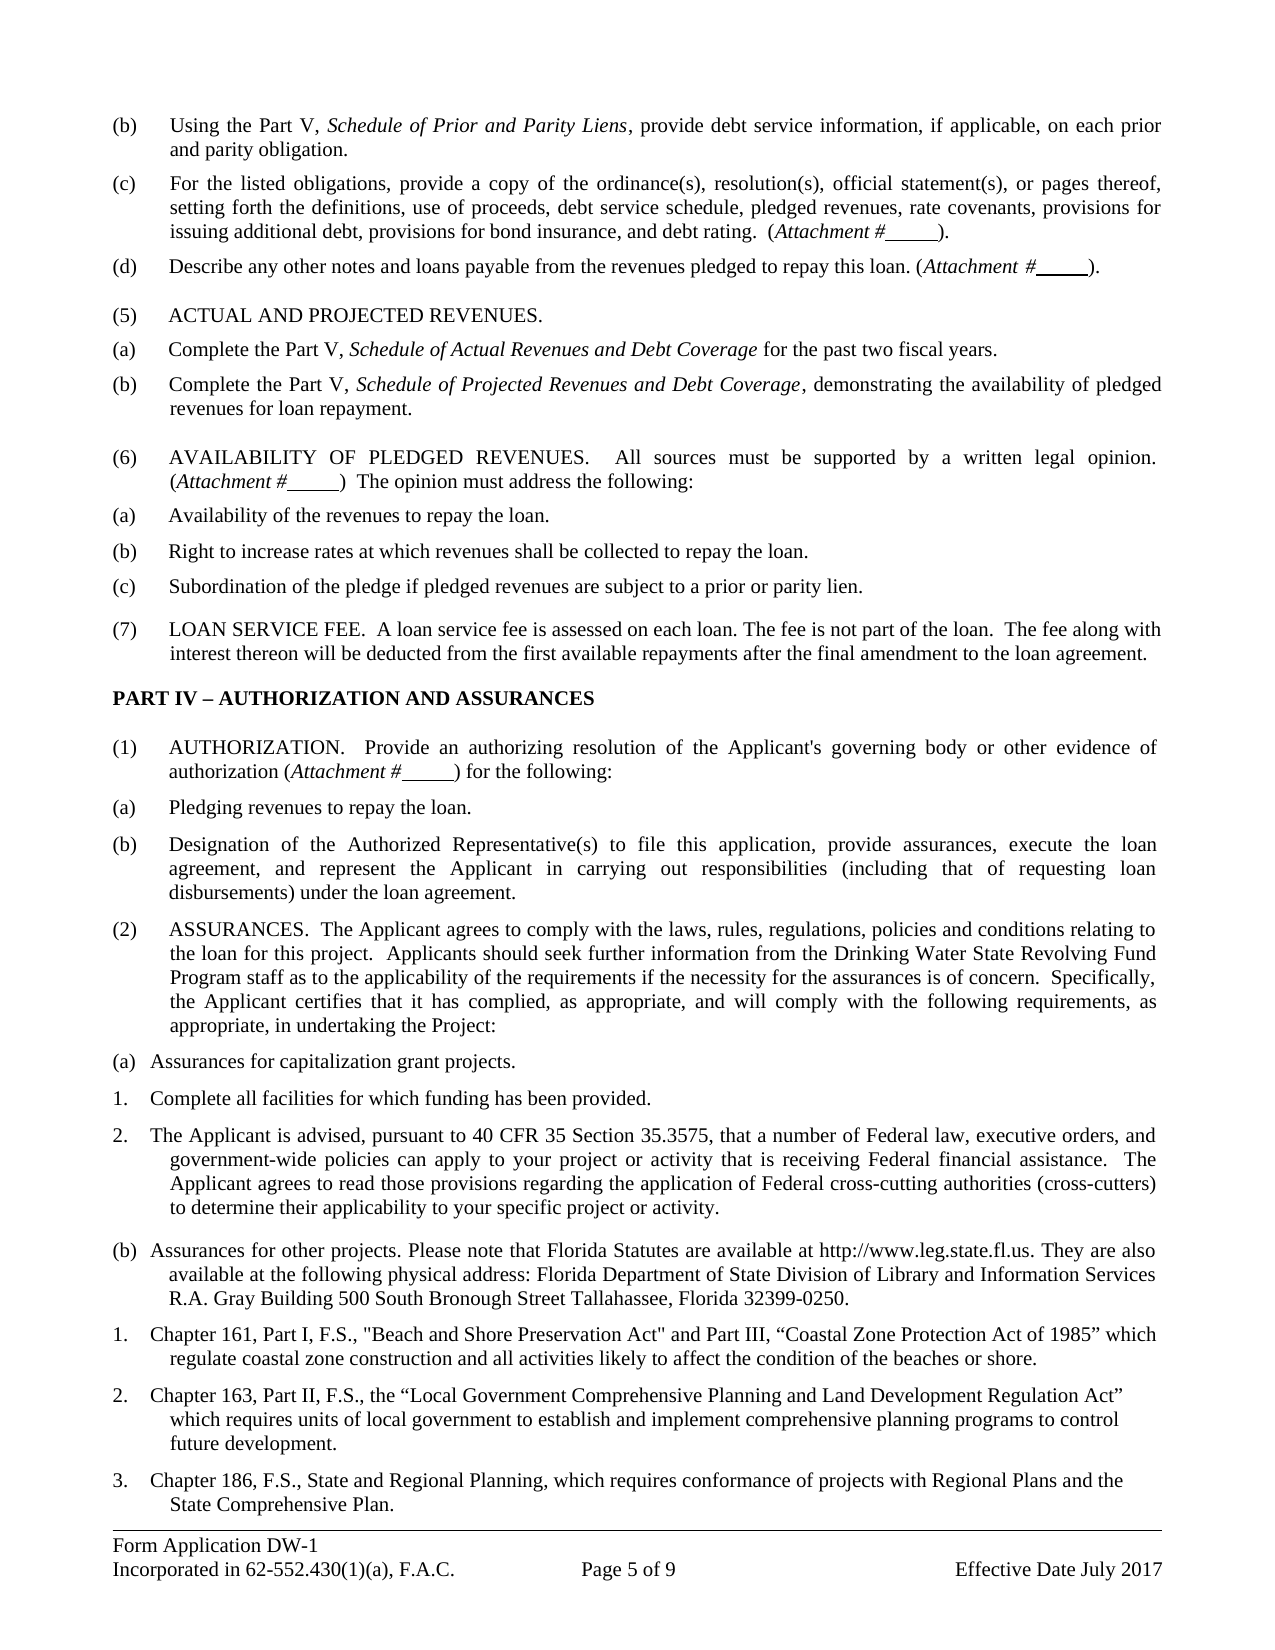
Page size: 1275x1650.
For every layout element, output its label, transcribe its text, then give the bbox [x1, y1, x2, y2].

list Assurances for capitalization grant projects. [112, 1049, 1158, 1073]
text (a) Pledging revenues to repay the loan. [112, 795, 1158, 819]
list The Applicant is advised, pursuant to 40 CFR 35 Section 35.3575, that a number of Federal law, executive orders, and government-wide policies can apply to your project or activity that is receiving Federal financial assistance. The Applicant agrees to read those provisions regarding the application of Federal cross-cutting authorities (cross-cutters) to determine their applicability to your specific project or activity. [112, 1122, 1158, 1219]
list Chapter 163, Part II, F.S., the “Local Government Comprehensive Planning and Land Development Regulation Act” which requires units of local government to establish and implement comprehensive planning programs to control future development. [112, 1383, 1162, 1455]
text (a) Complete the Part V, Schedule of Actual Revenues and Debt Coverage for the past two fiscal years. [112, 337, 1158, 361]
text (c) Subordination of the pledge if pledged revenues are subject to a prior or parity lien. [112, 574, 1158, 598]
text (1) AUTHORIZATION. Provide an authorizing resolution of the Applicant's governing body or other evidence of authorization (Attachment # ) for the following: [112, 735, 1158, 783]
subtitle PART IV – AUTHORIZATION AND ASSURANCES [112, 686, 1162, 710]
text (5) ACTUAL AND PROJECTED REVENUES. [112, 303, 1158, 327]
text (d) Describe any other notes and loans payable from the revenues pledged to repay this loan. (Attachment # ). [112, 254, 1170, 278]
text (7) LOAN SERVICE FEE. A loan service fee is assessed on each loan. The fee is not part of the loan. The fee along with interest thereon will be deducted from the first available repayments after the final amendment to the loan agreement. [112, 617, 1162, 665]
list Chapter 186, F.S., State and Regional Planning, which requires conformance of projects with Regional Plans and the State Comprehensive Plan. [112, 1467, 1162, 1516]
text (a) Availability of the revenues to repay the loan. [112, 503, 1158, 527]
text (2) ASSURANCES. The Applicant agrees to comply with the laws, rules, regulations, policies and conditions relating to the loan for this project. Applicants should seek further information from the Drinking Water State Revolving Fund Program staff as to the applicability of the requirements if the necessity for the assurances is of concern. Specifically, the Applicant certifies that it has complied, as appropriate, and will comply with the following requirements, as appropriate, in undertaking the Project: [112, 917, 1158, 1037]
text (c) For the listed obligations, provide a copy of the ordinance(s), resolution(s), official statement(s), or pages thereof, setting forth the definitions, use of proceeds, debt service schedule, pledged revenues, rate covenants, provisions for issuing additional debt, provisions for bond insurance, and debt rating. (Attachment # ). [112, 171, 1162, 243]
text (6) AVAILABILITY OF PLEDGED REVENUES. All sources must be supported by a written legal opinion. (Attachment # ) The opinion must address the following: [112, 445, 1158, 493]
text (b) Right to increase rates at which revenues shall be collected to repay the loan. [112, 539, 1158, 563]
list Assurances for other projects. Please note that Florida Statutes are available at http://www.leg.state.fl.us. They are also available at the following physical address: Florida Department of State Division of Library and Information Services R.A. Gray Building 500 South Bronough Street Tallahassee, Florida 32399-0250. [112, 1237, 1158, 1310]
text (b) Complete the Part V, Schedule of Projected Revenues and Debt Coverage, demonstrating the availability of pledged revenues for loan repayment. [112, 372, 1162, 420]
list Chapter 161, Part I, F.S., "Beach and Shore Preservation Act" and Part III, “Coastal Zone Protection Act of 1985” which regulate coastal zone construction and all activities likely to affect the condition of the beaches or shore. [112, 1322, 1162, 1370]
list Complete all facilities for which funding has been provided. [112, 1086, 1158, 1110]
text (b) Using the Part V, Schedule of Prior and Parity Liens, provide debt service information, if applicable, on each prior and parity obligation. [112, 112, 1162, 161]
text (b) Designation of the Authorized Representative(s) to file this application, provide assurances, execute the loan agreement, and represent the Applicant in carrying out responsibilities (including that of requesting loan disbursements) under the loan agreement. [112, 832, 1158, 904]
